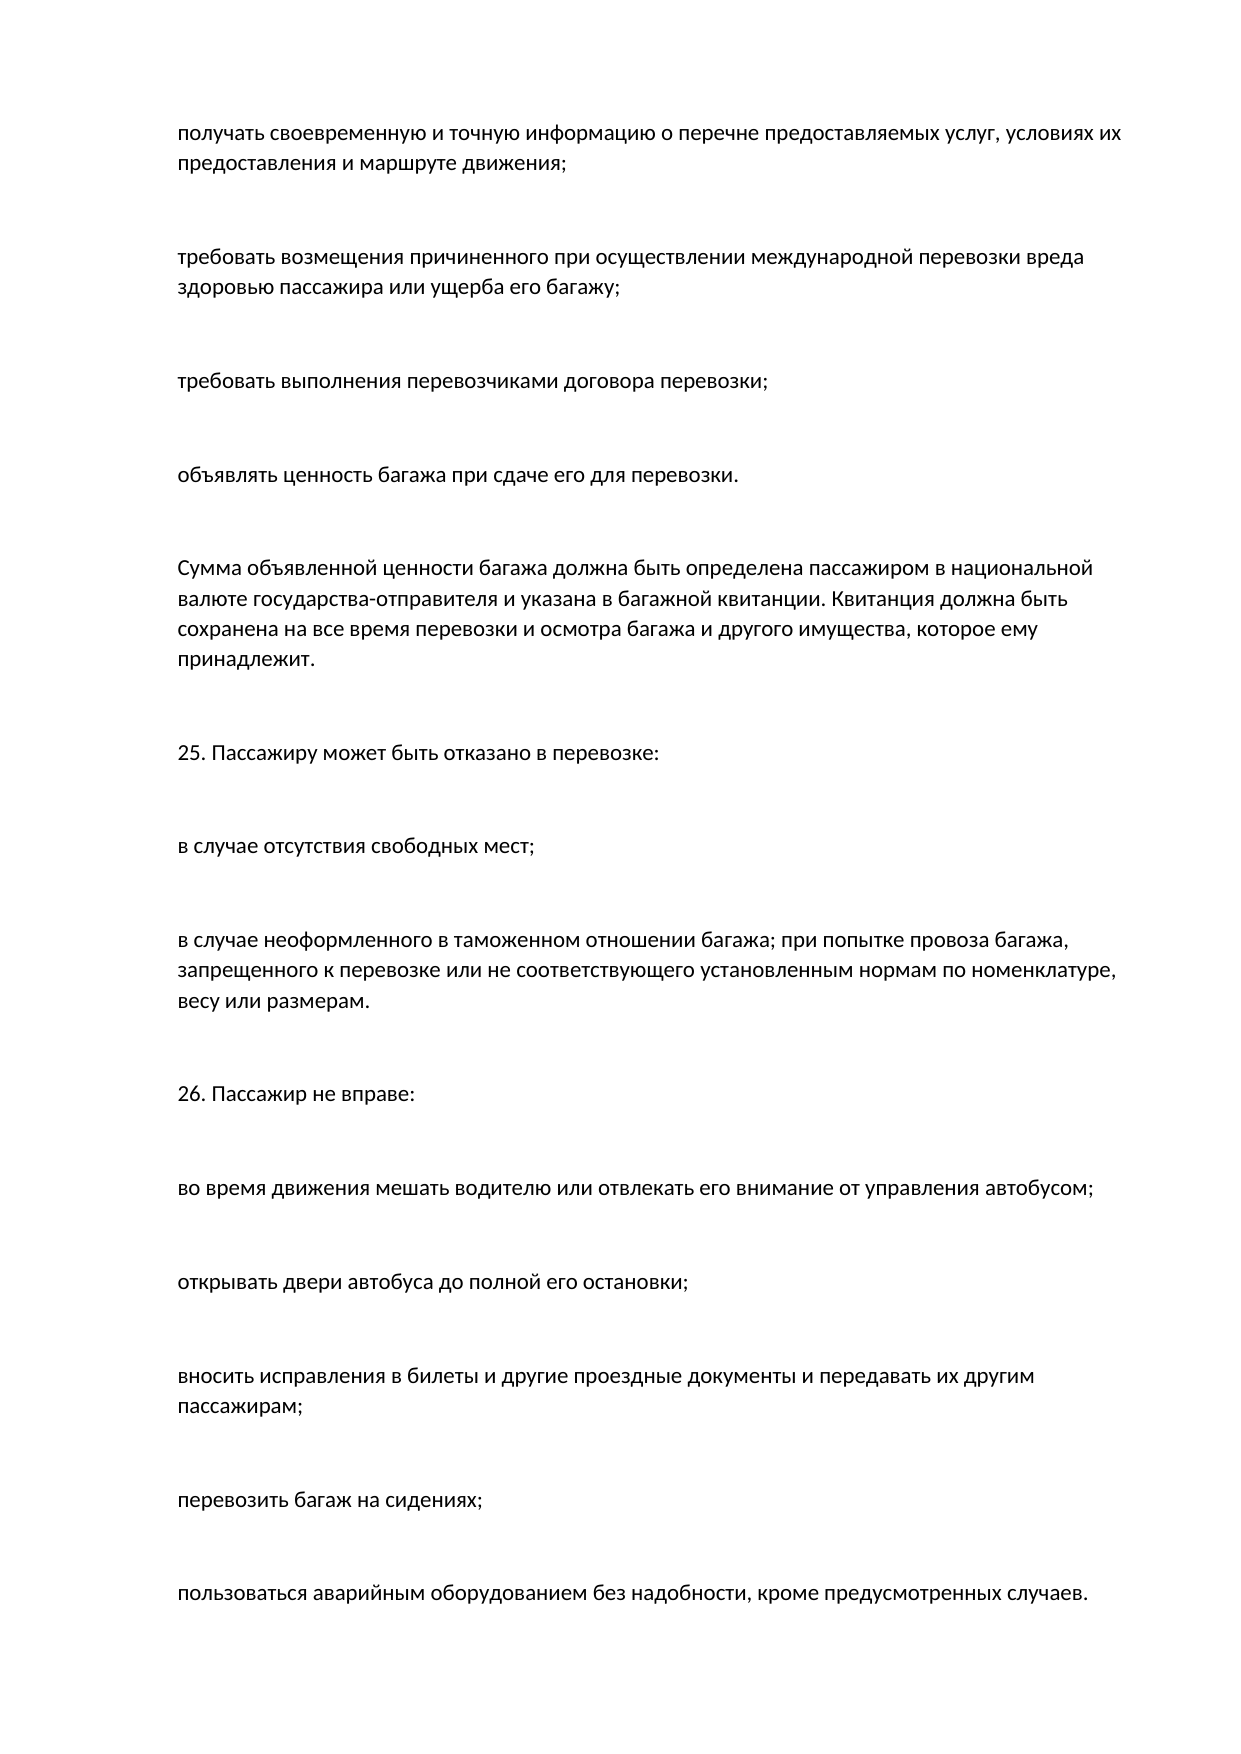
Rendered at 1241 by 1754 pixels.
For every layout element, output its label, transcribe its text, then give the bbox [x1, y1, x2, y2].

text 26. Пассажир не вправе: [177, 1079, 1152, 1108]
text в случае отсутствия свободных мест; [177, 832, 1152, 860]
text вносить исправления в билеты и другие проездные документы и передавать их другим пассажирам; [177, 1361, 1152, 1419]
text открывать двери автобуса до полной его остановки; [177, 1267, 1152, 1295]
text перевозить багаж на сидениях; [177, 1485, 1152, 1513]
text объявлять ценность багажа при сдаче его для перевозки. [177, 460, 1152, 488]
text требовать выполнения перевозчиками договора перевозки; [177, 366, 1152, 394]
text получать своевременную и точную информацию о перечне предоставляемых услуг, условиях их предоставления и маршруте движения; [177, 118, 1152, 176]
text пользоваться аварийным оборудованием без надобности, кроме предусмотренных случаев. [177, 1578, 1152, 1607]
text требовать возмещения причиненного при осуществлении международной перевозки вреда здоровью пассажира или ущерба его багажу; [177, 242, 1152, 300]
text 25. Пассажиру может быть отказано в перевозке: [177, 738, 1152, 766]
text Сумма объявленной ценности багажа должна быть определена пассажиром в национальной валюте государства-отправителя и указана в багажной квитанции. Квитанция должна быть сохранена на все время перевозки и осмотра багажа и другого имущества, которое ему принадлежит. [177, 553, 1152, 672]
text во время движения мешать водителю или отвлекать его внимание от управления автобусом; [177, 1173, 1152, 1201]
text в случае неоформленного в таможенном отношении багажа; при попытке провоза багажа, запрещенного к перевозке или не соответствующего установленным нормам по номенклатуре, весу или размерам. [177, 925, 1152, 1014]
